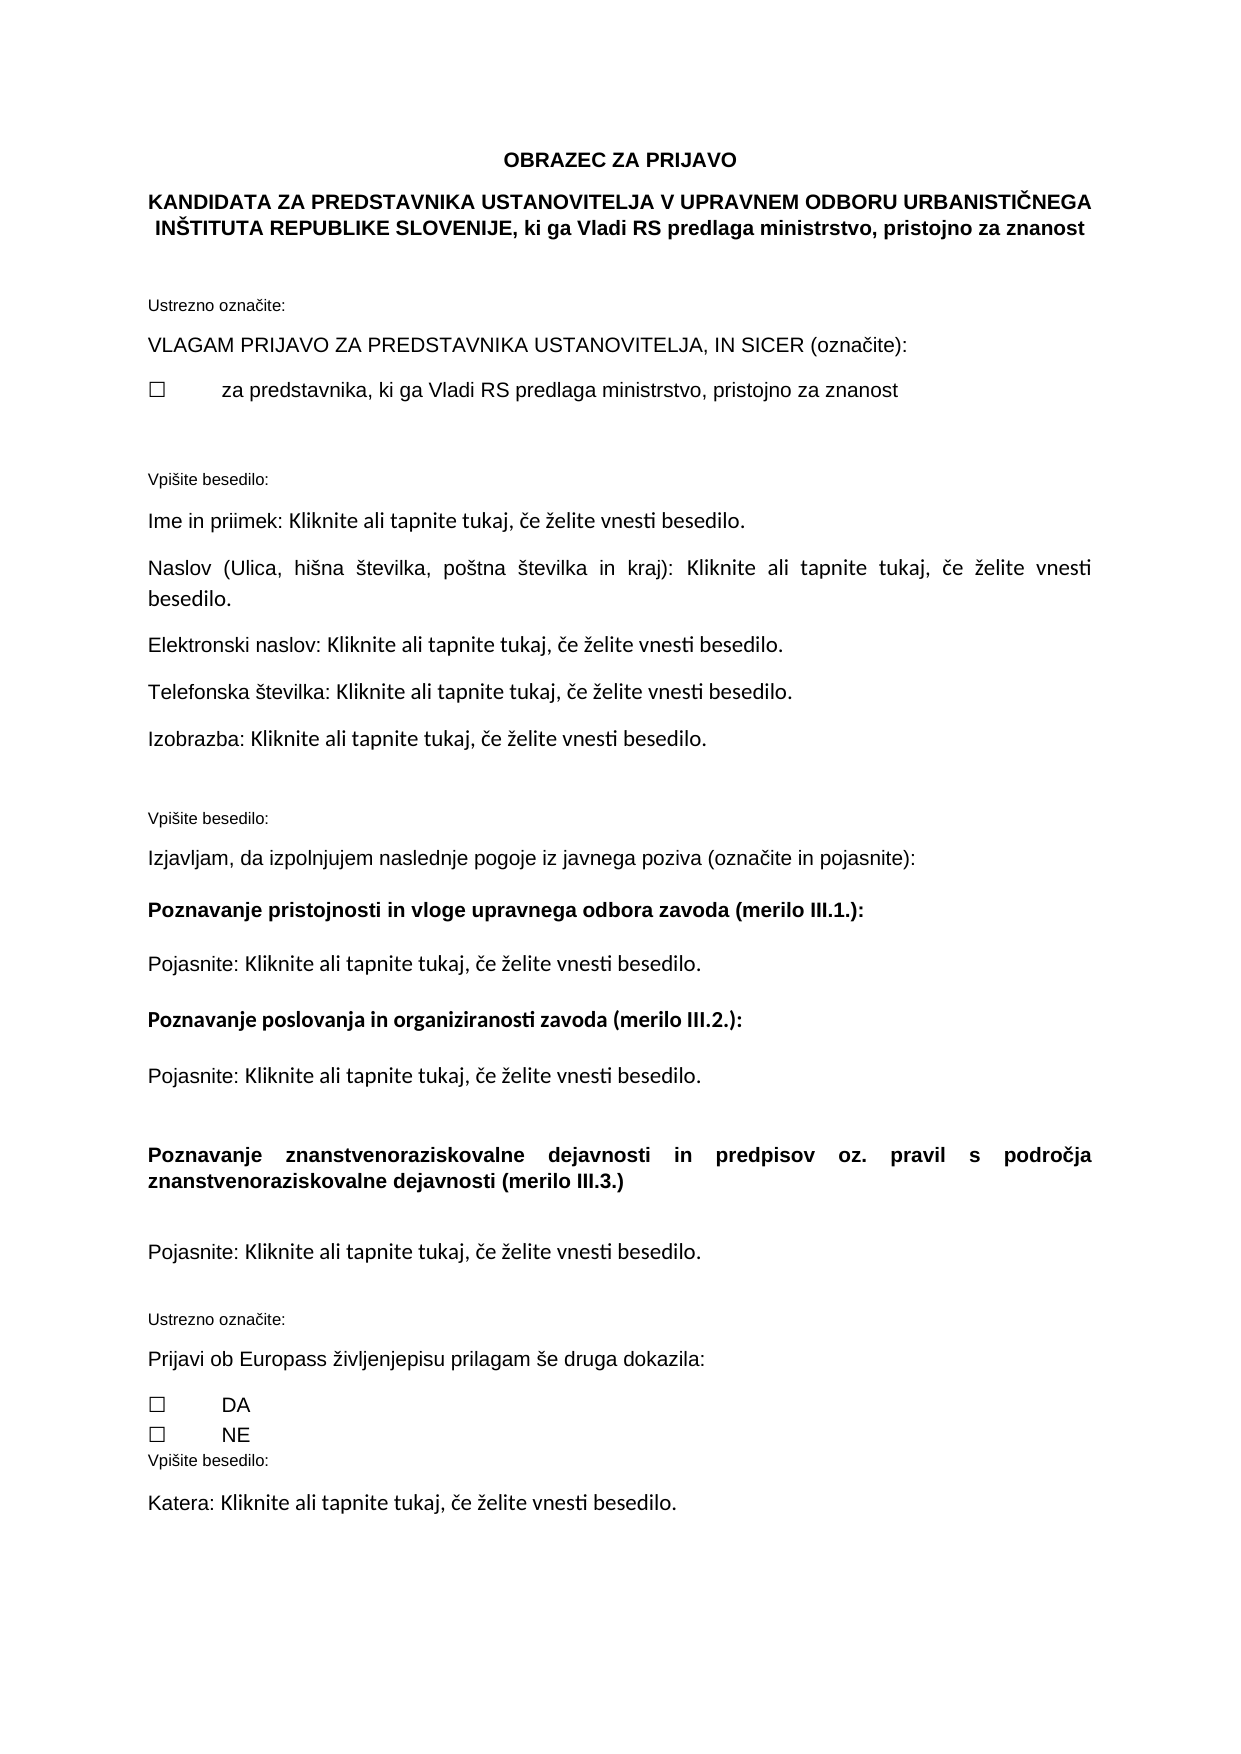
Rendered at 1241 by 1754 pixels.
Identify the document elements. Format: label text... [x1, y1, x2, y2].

text Telefonska številka: [148, 677, 1093, 705]
text DA [148, 1390, 1093, 1418]
text Pojasnite: [148, 1061, 1093, 1089]
text Poznavanje pristojnosti in vloge upravnega odbora zavoda (merilo III.1.): [148, 897, 1093, 921]
text Poznavanje znanstvenoraziskovalne dejavnosti in predpisov oz. pravil s področja znanstvenoraziskovalne dejavnosti (merilo III.3.) [148, 1143, 1093, 1193]
text Poznavanje poslovanja in organiziranosti zavoda (merilo III.2.): [148, 1005, 1093, 1033]
text Pojasnite: [148, 1237, 1093, 1265]
text Izobrazba: [148, 724, 1093, 752]
text Ustrezno označite: [148, 296, 1093, 315]
text Elektronski naslov: [148, 631, 1093, 658]
text Naslov (Ulica, hišna številka, poštna številka in kraj): [148, 553, 1093, 612]
text Prijavi ob Europass življenjepisu prilagam še druga dokazila: [148, 1347, 1093, 1371]
text OBRAZEC ZA PRIJAVO [148, 148, 1093, 172]
text za predstavnika, ki ga Vladi RS predlaga ministrstvo, pristojno za znanost [148, 376, 1093, 404]
text KANDIDATA ZA PREDSTAVNIKA USTANOVITELJA V UPRAVNEM ODBORU URBANISTIČNEGA INŠTITUTA REPUBLIKE SLOVENIJE, ki ga Vladi RS predlaga ministrstvo, pristojno za znanost [148, 190, 1093, 240]
text VLAGAM PRIJAVO ZA PREDSTAVNIKA USTANOVITELJA, IN SICER (označite): [148, 333, 1093, 357]
text Katera: [148, 1488, 1093, 1516]
text Ustrezno označite: [148, 1310, 1093, 1329]
text Vpišite besedilo: [148, 808, 1093, 828]
text Vpišite besedilo: [148, 469, 1093, 488]
text Vpišite besedilo: [148, 1451, 1093, 1470]
text Pojasnite: [148, 949, 1093, 977]
text NE [148, 1420, 1093, 1449]
text Ime in priimek: [148, 507, 1093, 534]
text Izjavljam, da izpolnjujem naslednje pogoje iz javnega poziva (označite in pojasnite): [148, 846, 1093, 870]
